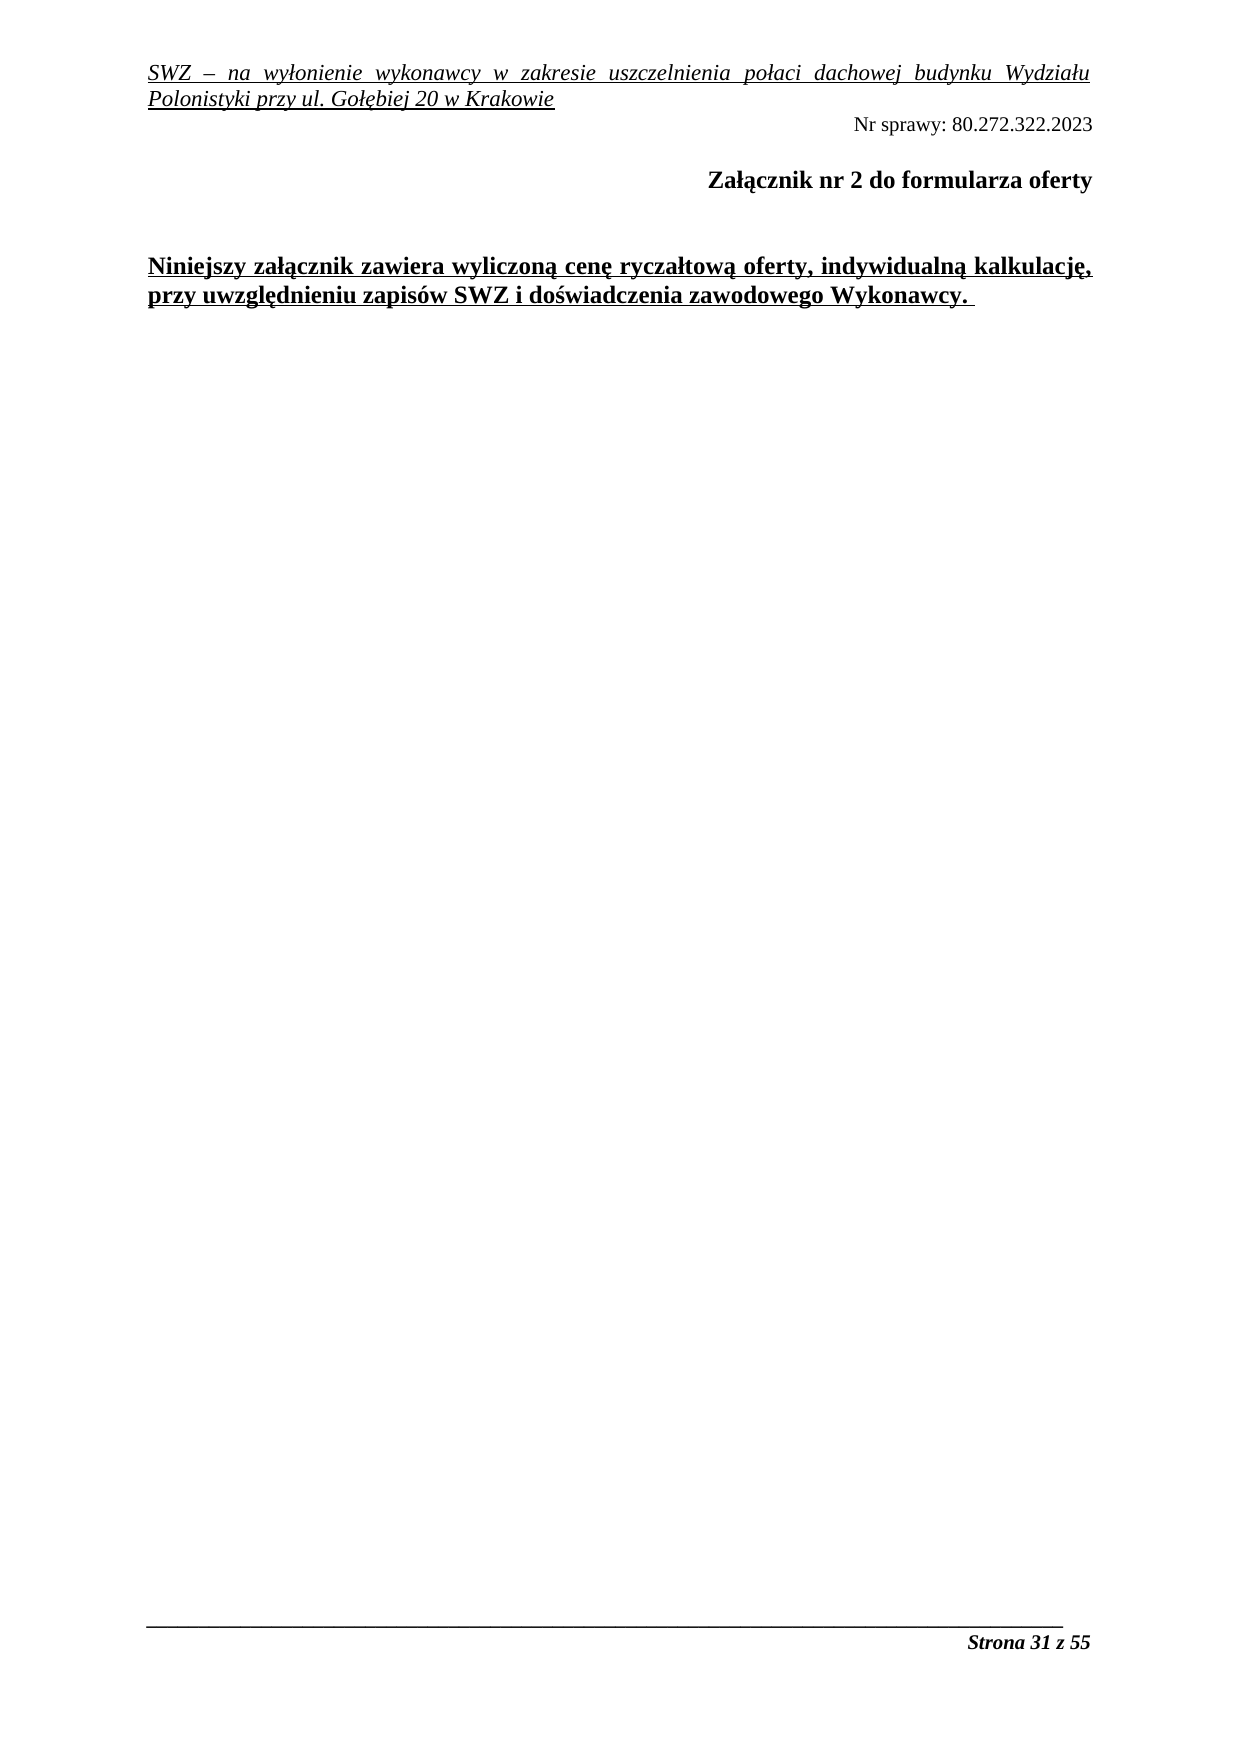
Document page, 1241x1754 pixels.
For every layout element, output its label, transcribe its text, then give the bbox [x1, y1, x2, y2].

text Niniejszy załącznik zawiera wyliczoną cenę ryczałtową oferty, indywidualną kalkulację, przy uwzględnieniu zapisów SWZ i doświadczenia zawodowego Wykonawcy. [148, 251, 1092, 276]
text Niniejszy załącznik zawiera wyliczoną cenę ryczałtową oferty, indywidualną kalkulację, przy uwzględnieniu zapisów SWZ i doświadczenia zawodowego Wykonawcy. [148, 277, 1092, 308]
text Załącznik nr 2 do formularza oferty [148, 165, 1092, 193]
